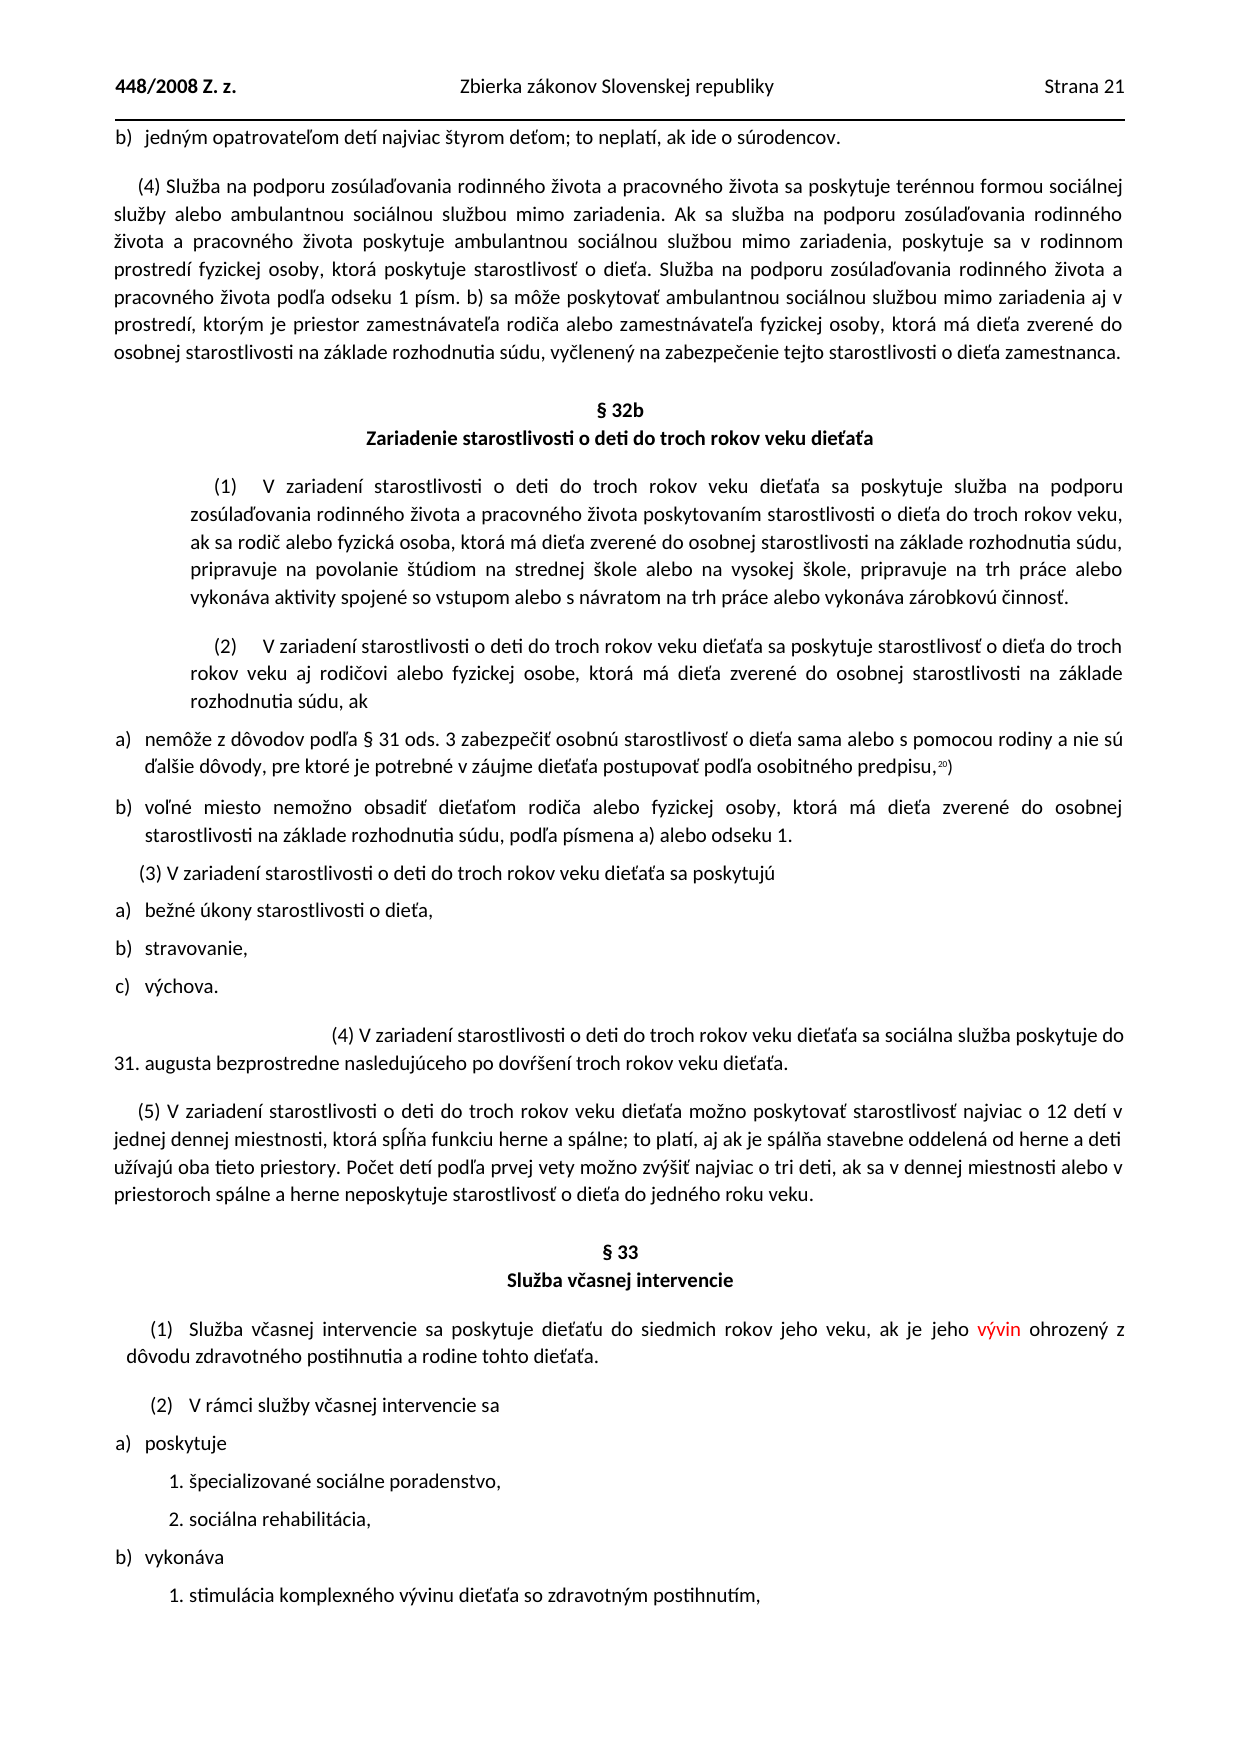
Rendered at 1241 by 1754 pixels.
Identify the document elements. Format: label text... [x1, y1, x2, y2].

list vykonáva [115, 1544, 1124, 1569]
list poskytuje [115, 1430, 1124, 1456]
text (4) Služba na podporu zosúlaďovania rodinného života a pracovného života sa poskytuje terénnou formou sociálnej služby alebo ambulantnou sociálnou službou mimo zariadenia. Ak sa služba na podporu zosúlaďovania rodinného života a pracovného života poskytuje ambulantnou sociálnou službou mimo zariadenia, poskytuje sa v rodinnom prostredí fyzickej osoby, ktorá poskytuje starostlivosť o dieťa. Služba na podporu zosúlaďovania rodinného života a pracovného života podľa odseku 1 písm. b) sa môže poskytovať ambulantnou sociálnou službou mimo zariadenia aj v prostredí, ktorým je priestor zamestnávateľa rodiča alebo zamestnávateľa fyzickej osoby, ktorá má dieťa zverené do osobnej starostlivosti na základe rozhodnutia súdu, vyčlenený na zabezpečenie tejto starostlivosti o dieťa zamestnanca. [113, 173, 1124, 364]
text § 33 [124, 1239, 1116, 1265]
text Zariadenie starostlivosti o deti do troch rokov veku dieťaťa [124, 425, 1116, 451]
text 31. augusta bezprostredne nasledujúceho po dovŕšení troch rokov veku dieťaťa. [113, 1050, 1124, 1075]
list výchova. [115, 973, 1124, 999]
list voľné miesto nemožno obsadiť dieťaťom rodiča alebo fyzickej osoby, ktorá má dieťa zverené do osobnej starostlivosti na základe rozhodnutia súdu, podľa písmena a) alebo odseku 1. [115, 794, 1124, 847]
list V zariadení starostlivosti o deti do troch rokov veku dieťaťa sa poskytuje služba na podporu zosúlaďovania rodinného života a pracovného života poskytovaním starostlivosti o dieťa do troch rokov veku, ak sa rodič alebo fyzická osoba, ktorá má dieťa zverené do osobnej starostlivosti na základe rozhodnutia súdu, pripravuje na povolanie štúdiom na strednej škole alebo na vysokej škole, pripravuje na trh práce alebo vykonáva aktivity spojené so vstupom alebo s návratom na trh práce alebo vykonáva zárobkovú činnosť. [190, 474, 1124, 609]
text (5) V zariadení starostlivosti o deti do troch rokov veku dieťaťa možno poskytovať starostlivosť najviac o 12 detí v jednej dennej miestnosti, ktorá spĺňa funkciu herne a spálne; to platí, aj ak je spálňa stavebne oddelená od herne a deti užívajú oba tieto priestory. Počet detí podľa prvej vety možno zvýšiť najviac o tri deti, ak sa v dennej miestnosti alebo v priestoroch spálne a herne neposkytuje starostlivosť o dieťa do jedného roku veku. [113, 1099, 1124, 1207]
list špecializované sociálne poradenstvo, [144, 1468, 1124, 1494]
list jedným opatrovateľom detí najviac štyrom deťom; to neplatí, ak ide o súrodencov. [115, 101, 1124, 150]
text (4) V zariadení starostlivosti o deti do troch rokov veku dieťaťa sa sociálna služba poskytuje do [115, 1022, 1125, 1048]
list V rámci služby včasnej intervencie sa [126, 1392, 1124, 1418]
text § 32b [124, 397, 1116, 422]
list stimulácia komplexného vývinu dieťaťa so zdravotným postihnutím, [144, 1582, 1124, 1607]
list sociálna rehabilitácia, [144, 1506, 1124, 1532]
list stravovanie, [115, 936, 1124, 961]
list nemôže z dôvodov podľa § 31 ods. 3 zabezpečiť osobnú starostlivosť o dieťa sama alebo s pomocou rodiny a nie sú ďalšie dôvody, pre ktoré je potrebné v záujme dieťaťa postupovať podľa osobitného predpisu,20) [115, 726, 1124, 779]
list bežné úkony starostlivosti o dieťa, [115, 898, 1124, 923]
list Služba včasnej intervencie sa poskytuje dieťaťu do siedmich rokov jeho veku, ak je jeho vývin ohrozený z dôvodu zdravotného postihnutia a rodine tohto dieťaťa. [126, 1316, 1124, 1369]
list V zariadení starostlivosti o deti do troch rokov veku dieťaťa sa poskytuje starostlivosť o dieťa do troch rokov veku aj rodičovi alebo fyzickej osobe, ktorá má dieťa zverené do osobnej starostlivosti na základe rozhodnutia súdu, ak [190, 633, 1124, 713]
text (3) V zariadení starostlivosti o deti do troch rokov veku dieťaťa sa poskytujú [139, 860, 1124, 885]
text Služba včasnej intervencie [124, 1268, 1116, 1293]
